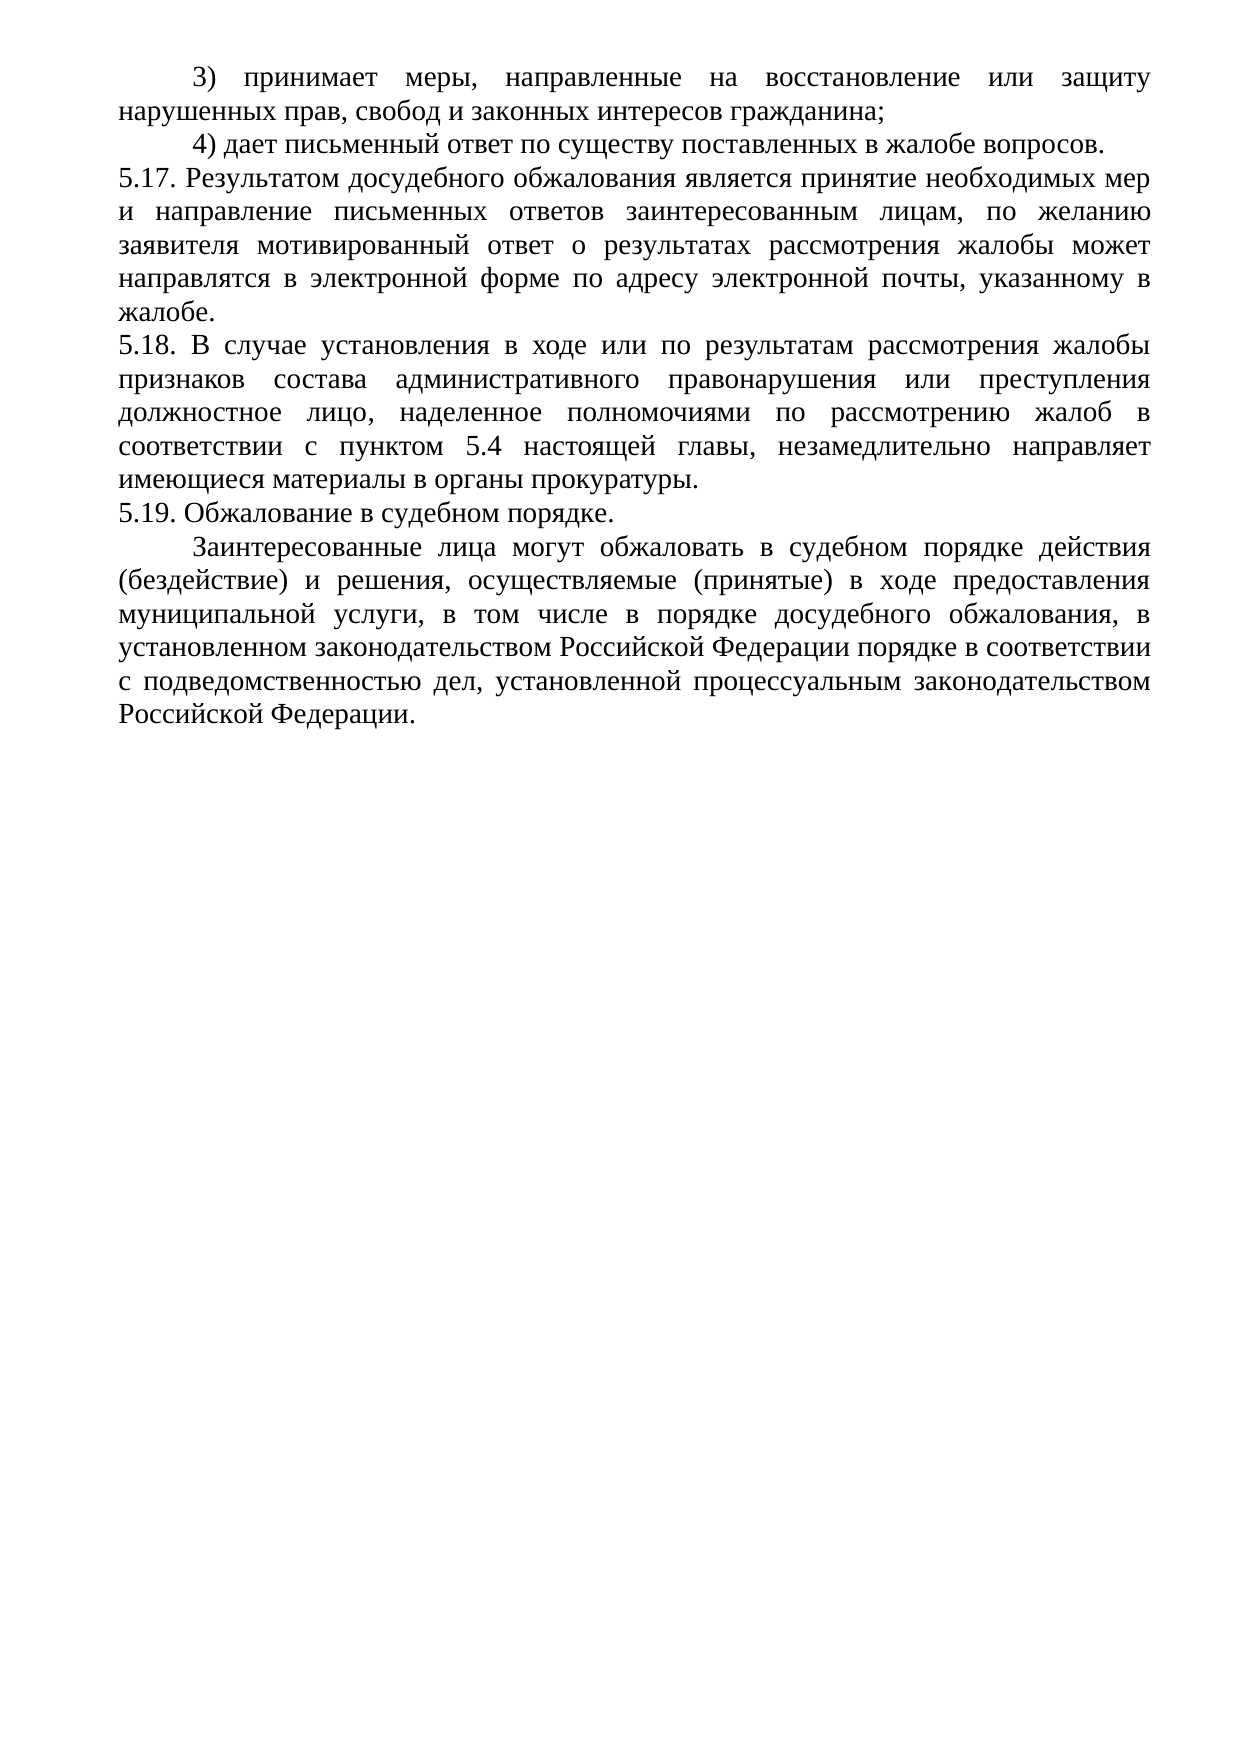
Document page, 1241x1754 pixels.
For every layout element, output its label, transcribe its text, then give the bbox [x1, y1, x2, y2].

text Заинтересованные лица могут обжаловать в судебном порядке действия (бездействие) и решения, осуществляемые (принятые) в ходе предоставления муниципальной услуги, в том числе в порядке досудебного обжалования, в установленном законодательством Российской Федерации порядке в соответствии с подведомственностью дел, установленной процессуальным законодательством Российской Федерации. [118, 529, 1152, 730]
text 4) дает письменный ответ по существу поставленных в жалобе вопросов. [118, 126, 1152, 160]
text 5.17. Результатом досудебного обжалования является принятие необходимых мер и направление письменных ответов заинтересованным лицам, по желанию заявителя мотивированный ответ о результатах рассмотрения жалобы может направлятся в электронной форме по адресу электронной почты, указанному в жалобе. [118, 160, 1152, 327]
text 5.19. Обжалование в судебном порядке. [118, 495, 1152, 529]
text 3) принимает меры, направленные на восстановление или защиту нарушенных прав, свобод и законных интересов гражданина; [118, 59, 1152, 126]
text 5.18. В случае установления в ходе или по результатам рассмотрения жалобы признаков состава административного правонарушения или преступления должностное лицо, наделенное полномочиями по рассмотрению жалоб в соответствии с пунктом 5.4 настоящей главы, незамедлительно направляет имеющиеся материалы в органы прокуратуры. [118, 327, 1152, 495]
